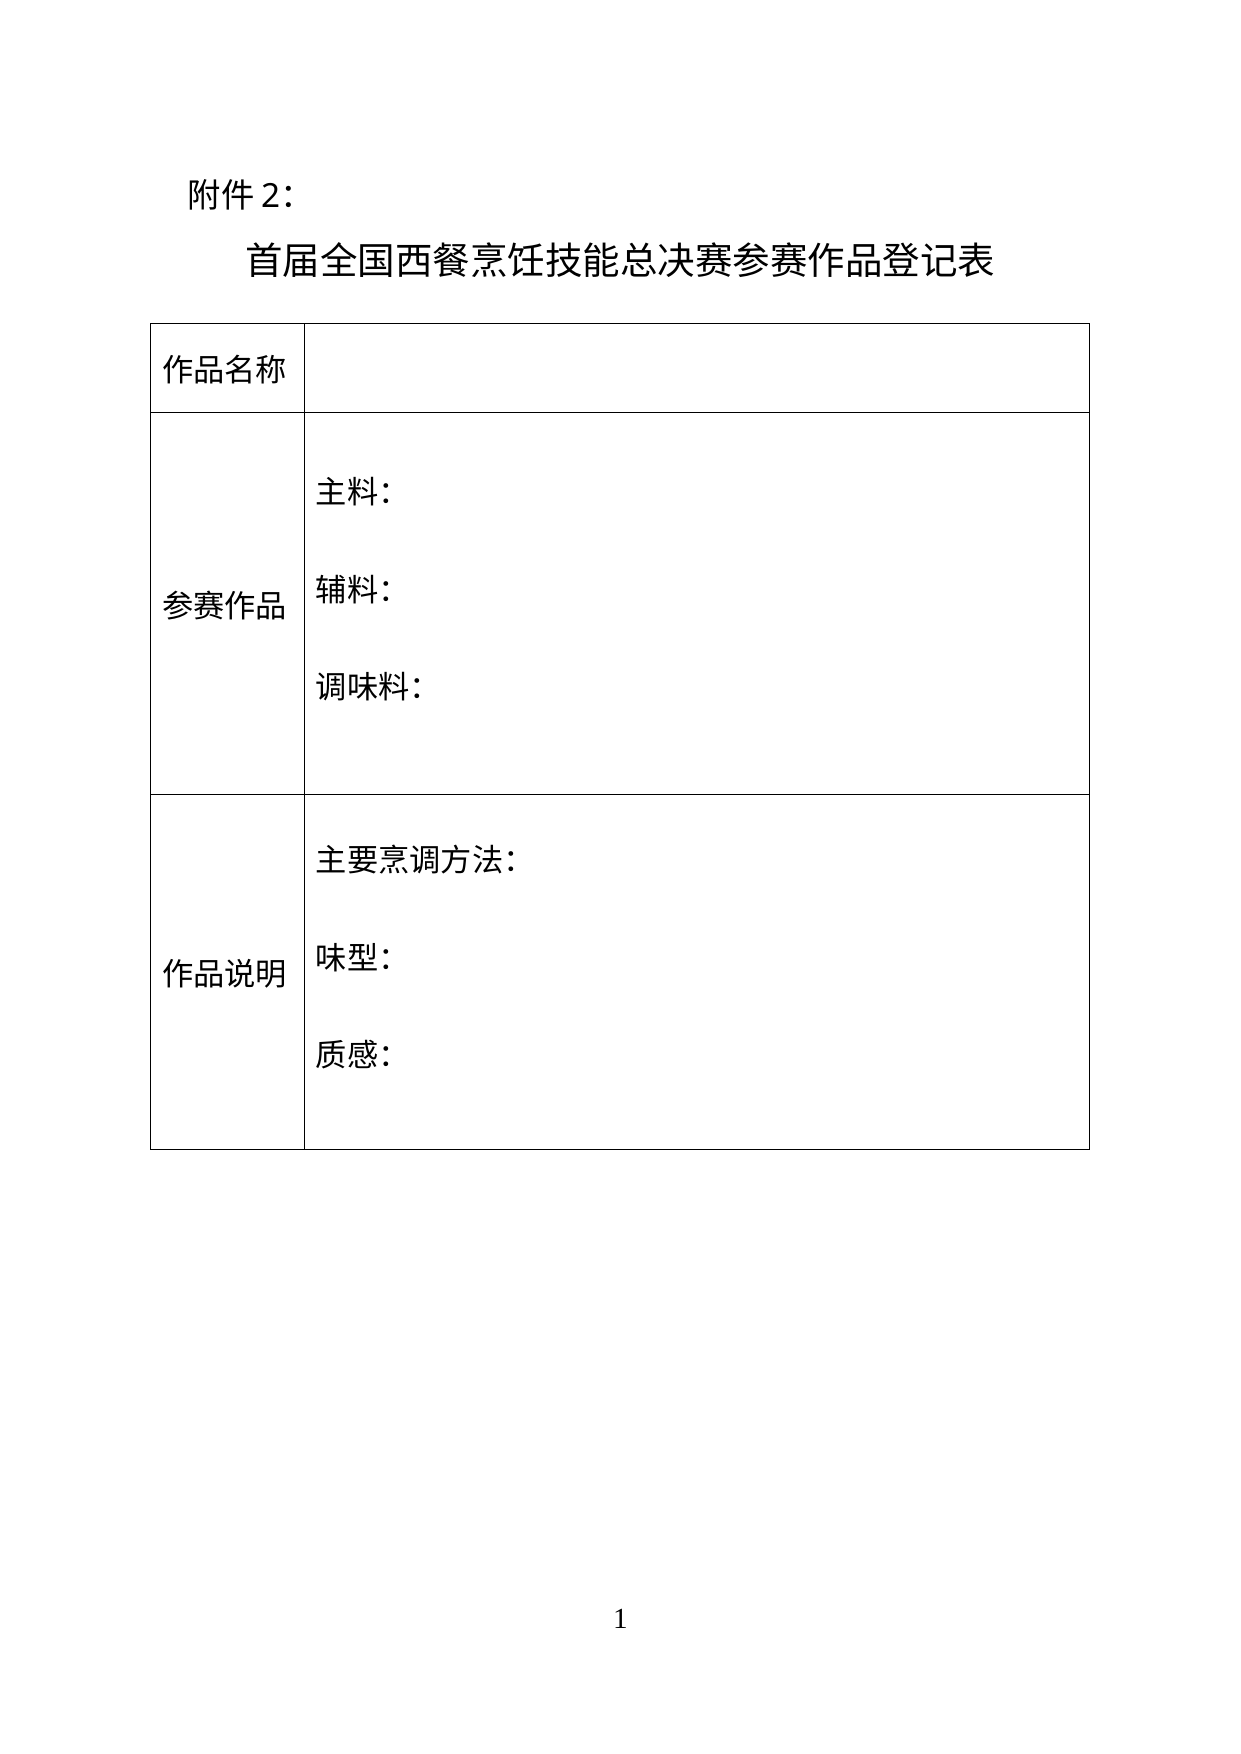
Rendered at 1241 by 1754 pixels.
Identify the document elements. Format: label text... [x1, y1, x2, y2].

text 首届全国西餐烹饪技能总决赛参赛作品登记表 [187, 226, 1053, 291]
table_cell 主料： 辅料： 调味料： [305, 413, 1089, 794]
table_header 作品名称 [151, 324, 304, 412]
text 附件2： [187, 161, 1053, 226]
table_cell 主要烹调方法： 味型： 质感： [305, 795, 1089, 1148]
table_cell 作品说明 [151, 795, 304, 1148]
table_header [305, 324, 1089, 412]
table_cell 参赛作品 [151, 413, 304, 794]
